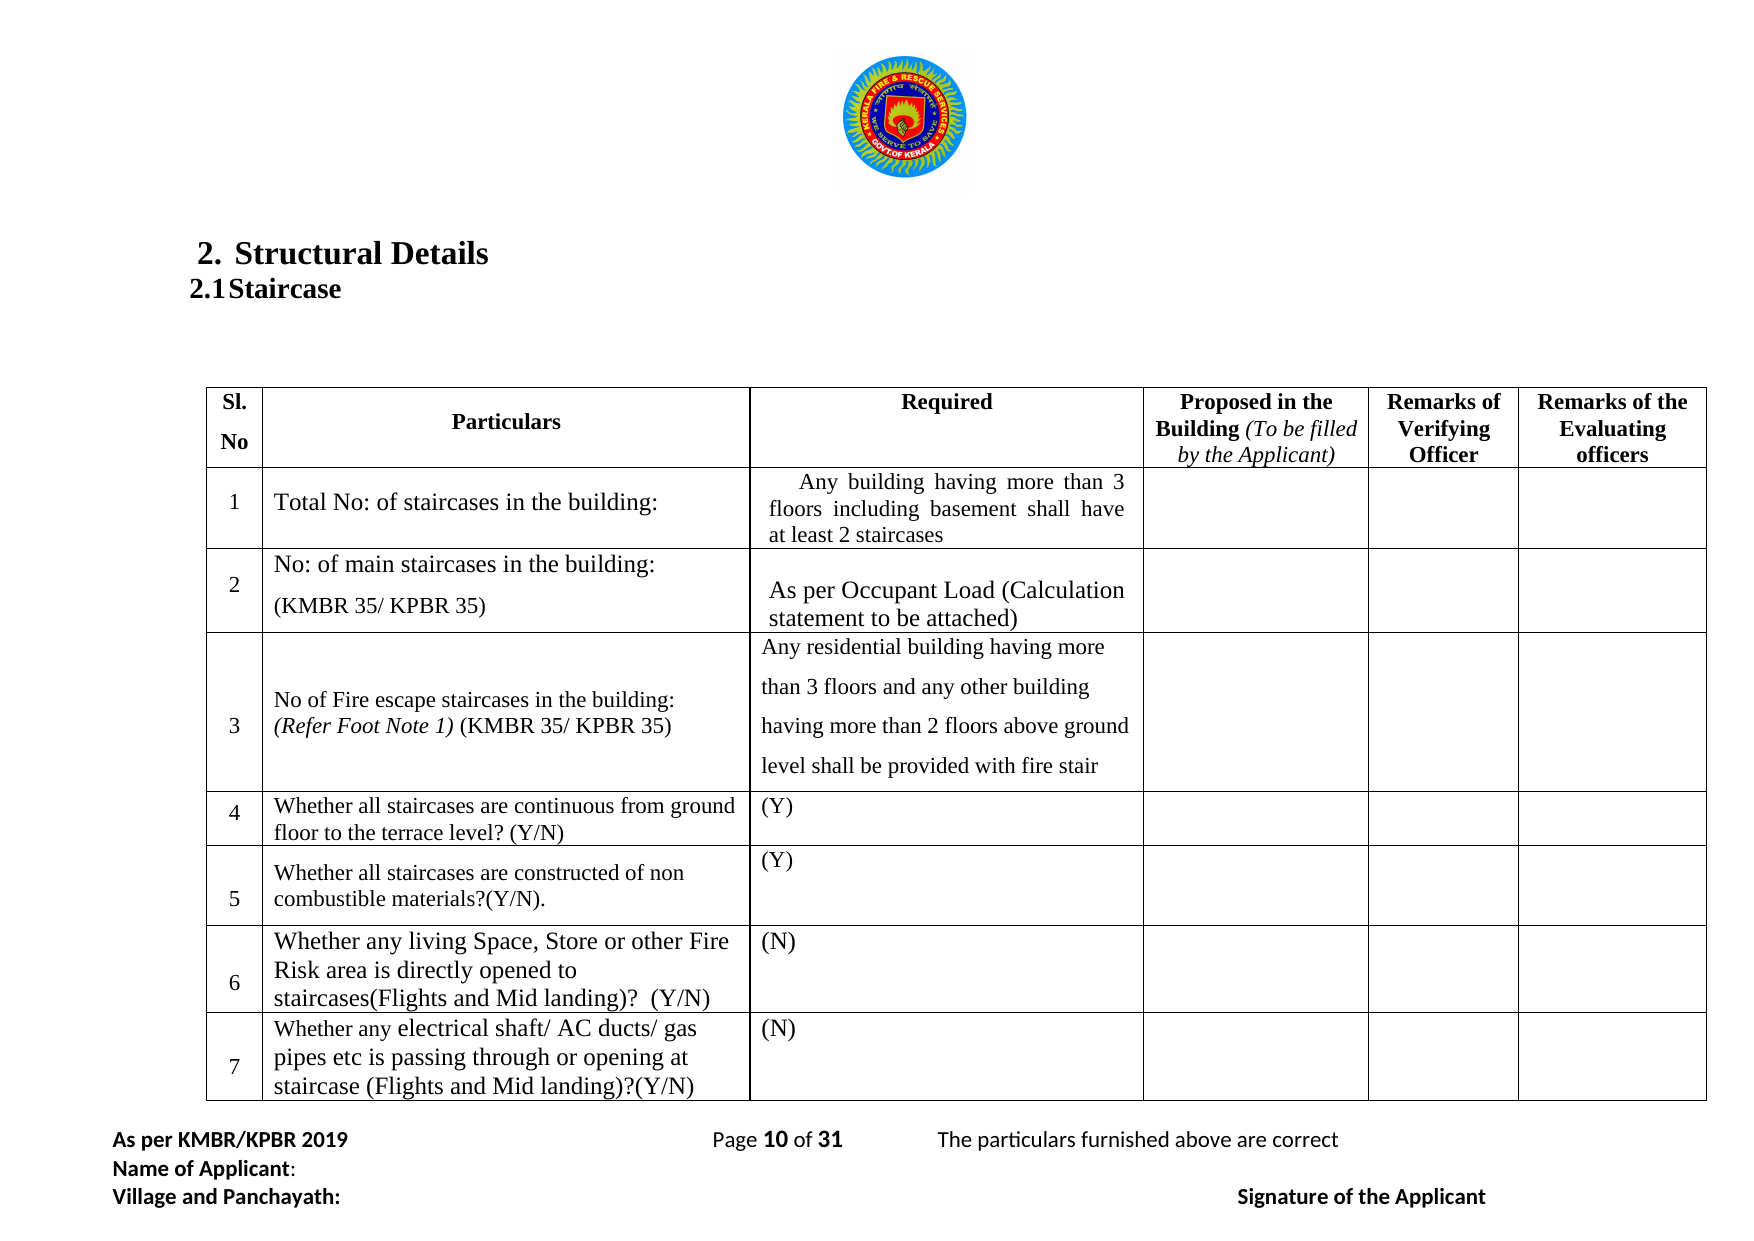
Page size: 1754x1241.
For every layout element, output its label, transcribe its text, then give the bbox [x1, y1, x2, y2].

table_cell [1144, 926, 1368, 1012]
table_cell Total No: of staircases in the building: [263, 468, 749, 547]
table_cell [1144, 792, 1368, 845]
table_cell [1369, 633, 1518, 791]
table_cell [1519, 926, 1706, 1012]
table_cell Whether any electrical shaft/ AC ducts/ gas pipes etc is passing through or opening at staircase (Flights and Mid landing)?(Y/N) [263, 1013, 749, 1099]
table_cell 2 [207, 549, 262, 632]
table_cell Whether any living Space, Store or other Fire Risk area is directly opened to staircases(Flights and Mid landing)? (Y/N) [263, 926, 749, 1012]
table_header Proposed in the Building (To be filled by the Applicant) [1144, 388, 1368, 467]
table_cell Any building having more than 3 floors including basement shall have at least 2 staircases [751, 468, 1143, 547]
table_cell [1144, 633, 1368, 791]
table_cell [1519, 1013, 1706, 1099]
picture [837, 46, 973, 195]
table_cell 7 [207, 1013, 262, 1099]
table_cell (Y) [751, 846, 1143, 925]
table_cell (N) [751, 1013, 1143, 1099]
table_cell (N) [751, 926, 1143, 1012]
table_cell [1369, 468, 1518, 547]
table_cell Any residential building having more than 3 floors and any other building having more than 2 floors above ground level shall be provided with fire stair [751, 633, 1143, 791]
table_header Remarks of Verifying Officer [1369, 388, 1518, 467]
table_cell Whether all staircases are continuous from ground floor to the terrace level? (Y/N) [263, 792, 749, 845]
table_cell (Y) [751, 792, 1143, 845]
table_cell [1519, 468, 1706, 547]
table_header Sl. No [207, 388, 262, 467]
table_cell [1519, 633, 1706, 791]
table_cell [1519, 792, 1706, 845]
table_cell [1369, 549, 1518, 632]
table_header Particulars [263, 388, 749, 467]
table_cell [1519, 549, 1706, 632]
table_cell 3 [207, 633, 262, 791]
table_cell 5 [207, 846, 262, 925]
table_cell 4 [207, 792, 262, 845]
table_header Remarks of the Evaluating officers [1519, 388, 1706, 467]
table_cell Whether all staircases are constructed of non combustible materials?(Y/N). [263, 846, 749, 925]
table_cell No of Fire escape staircases in the building: (Refer Foot Note 1) (KMBR 35/ KPBR 35) [263, 633, 749, 791]
list Structural Details [197, 233, 1697, 272]
table_cell As per Occupant Load (Calculation statement to be attached) [751, 549, 1143, 632]
table_cell [1369, 792, 1518, 845]
table_cell [1144, 468, 1368, 547]
table_cell [1144, 549, 1368, 632]
table_cell [1369, 926, 1518, 1012]
table_cell 6 [207, 926, 262, 1012]
table_cell [1369, 846, 1518, 925]
list Staircase [189, 272, 1697, 305]
table_cell [1144, 846, 1368, 925]
table_cell [1369, 1013, 1518, 1099]
table_cell [1144, 1013, 1368, 1099]
table_header Required [751, 388, 1143, 467]
table_cell 1 [207, 468, 262, 547]
table_cell [1519, 846, 1706, 925]
table_cell No: of main staircases in the building: (KMBR 35/ KPBR 35) [263, 549, 749, 632]
